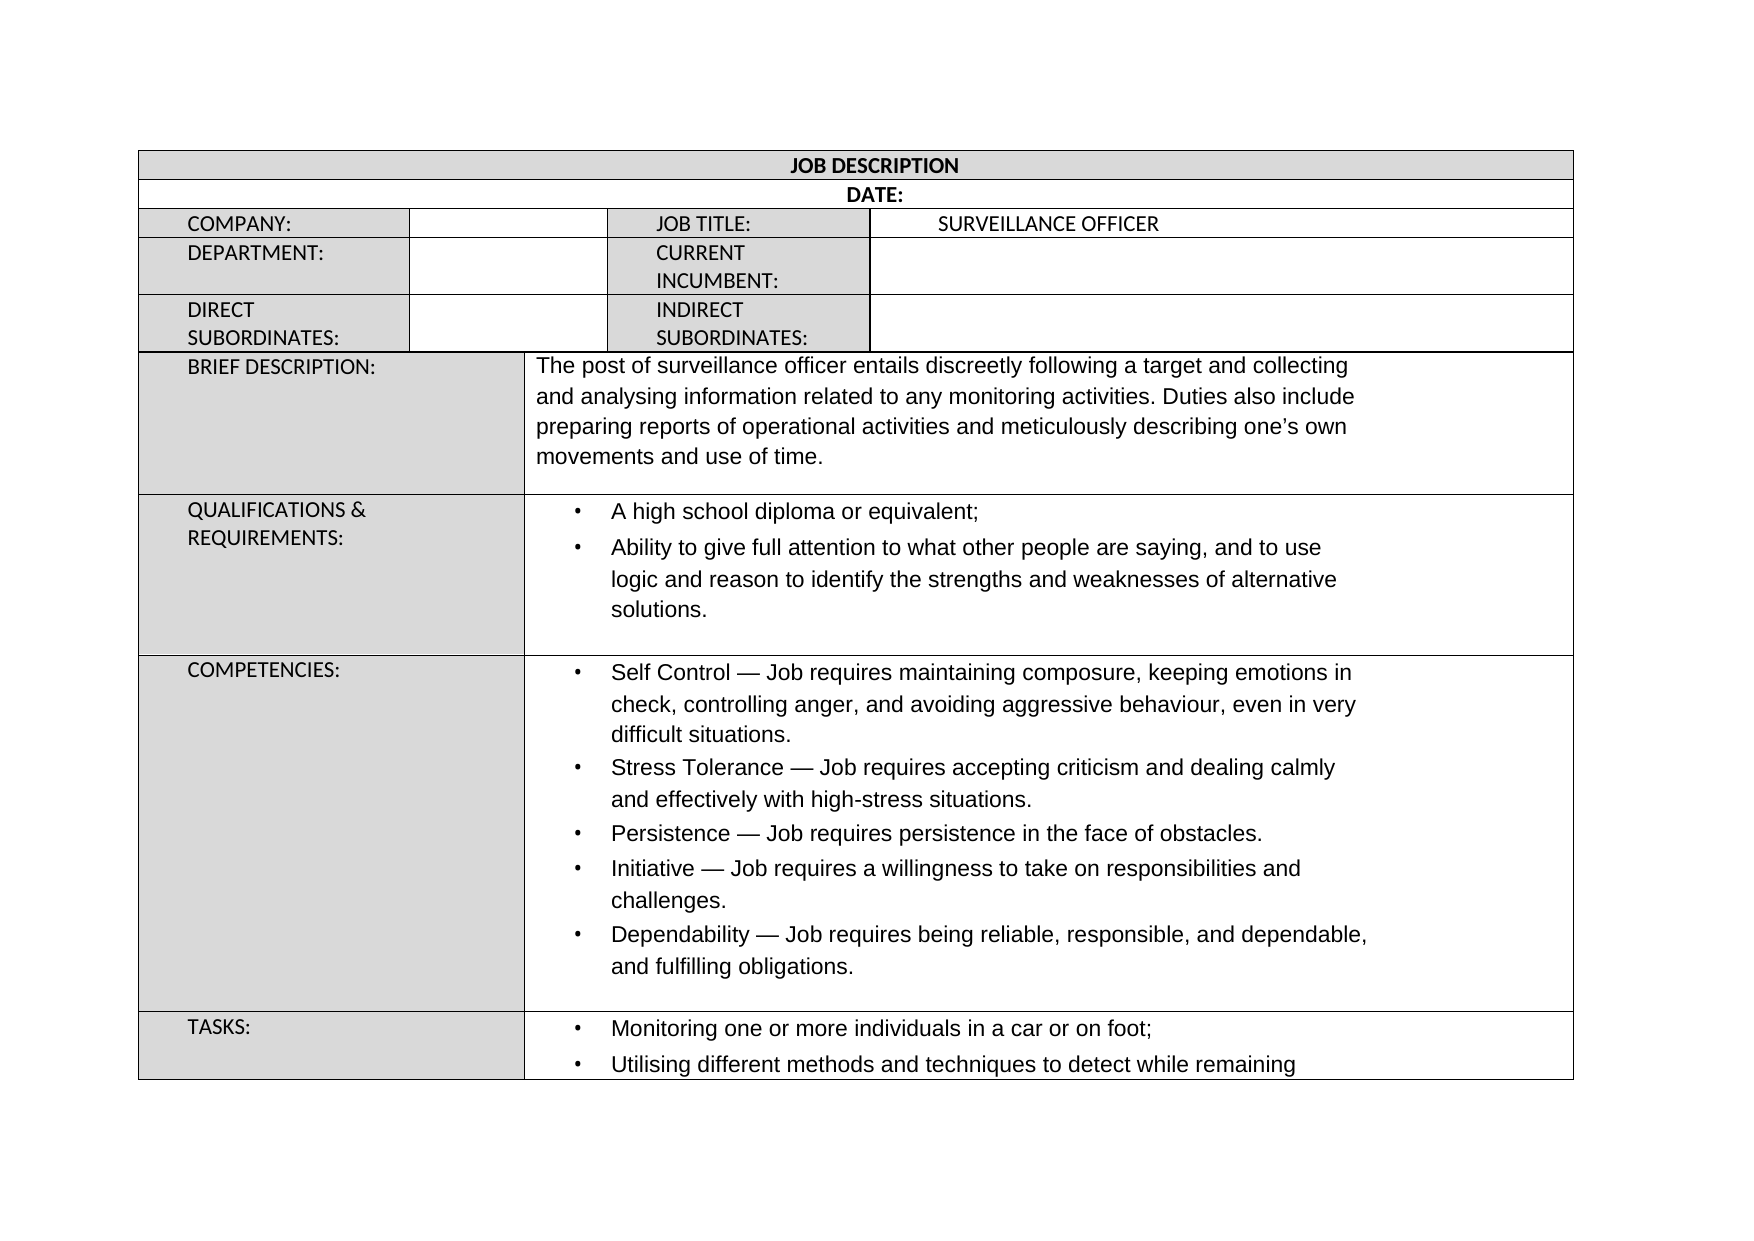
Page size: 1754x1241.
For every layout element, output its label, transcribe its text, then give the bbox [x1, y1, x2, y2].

table_cell [871, 295, 1573, 351]
table_cell A high school diploma or equivalent; Ability to give full attention to what other people are saying, and to use logic and reason to identify the strengths and weaknesses of alternative solutions. [525, 495, 1573, 654]
table_cell QUALIFICATIONS & REQUIREMENTS: [139, 495, 524, 654]
table_cell JOB TITLE: [608, 209, 869, 237]
table_cell DIRECT SUBORDINATES: [139, 295, 409, 351]
table_cell TASKS: [139, 1012, 524, 1079]
table_header JOB DESCRIPTION [139, 151, 1573, 179]
table_cell [410, 295, 607, 351]
table_cell CURRENT INCUMBENT: [608, 238, 869, 294]
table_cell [525, 1012, 1573, 1079]
table_cell Self Control — Job requires maintaining composure, keeping emotions in check, controlling anger, and avoiding aggressive behaviour, even in very difficult situations. Stress Tolerance — Job requires accepting criticism and dealing calmly and effectively with high-stress situations. Persistence — Job requires persistence in the face of obstacles. Initiative — Job requires a willingness to take on responsibilities and challenges. Dependability — Job requires being reliable, responsible, and dependable, and fulfilling obligations. [525, 656, 1573, 1011]
table_cell COMPANY: [139, 209, 409, 237]
table_cell INDIRECT SUBORDINATES: [608, 295, 869, 351]
table_cell [410, 209, 607, 237]
table_cell The post of surveillance officer entails discreetly following a target and collecting and analysing information related to any monitoring activities. Duties also include preparing reports of operational activities and meticulously describing one’s own movements and use of time. [525, 353, 1573, 494]
table_cell SURVEILLANCE OFFICER [871, 209, 1573, 237]
table_cell DATE: [139, 180, 1573, 208]
table_cell BRIEF DESCRIPTION: [139, 353, 524, 494]
table_cell [871, 238, 1573, 294]
table_cell COMPETENCIES: [139, 656, 524, 1011]
table_cell DEPARTMENT: [139, 238, 409, 294]
table_cell [410, 238, 607, 294]
